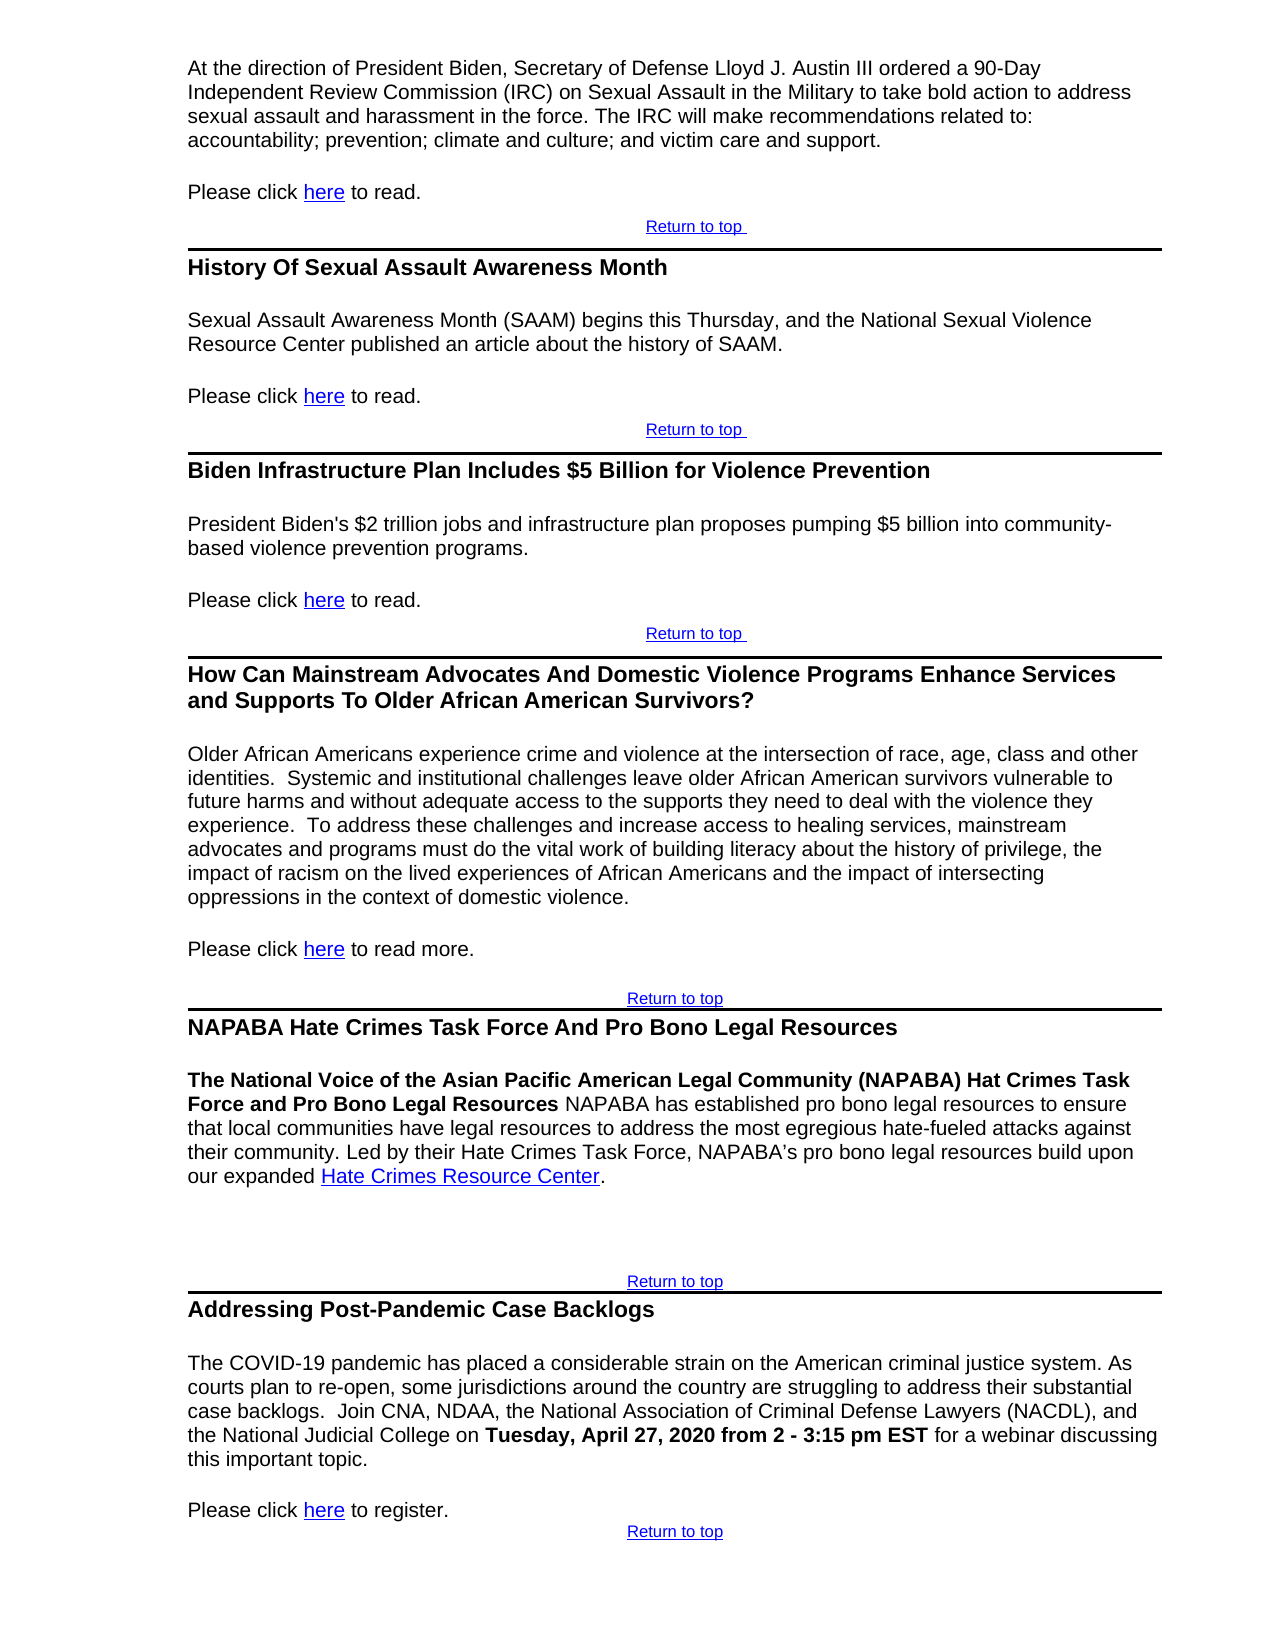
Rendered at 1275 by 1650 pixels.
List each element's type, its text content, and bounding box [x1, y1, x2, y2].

text Please click here to read. [187, 180, 1162, 204]
subtitle Biden Infrastructure Plan Includes $5 Billion for Violence Prevention [187, 453, 1162, 483]
subtitle How Can Mainstream Advocates And Domestic Violence Programs Enhance Services and Supports To Older African American Survivors? [187, 657, 1162, 713]
text President Biden's $2 trillion jobs and infrastructure plan proposes pumping $5 billion into community-based violence prevention programs. [187, 511, 1162, 559]
text Return to top [225, 217, 1162, 236]
text Sexual Assault Awareness Month (SAAM) begins this Thursday, and the National Sexual Violence Resource Center published an article about the history of SAAM. [187, 308, 1162, 356]
text Return to top [187, 1522, 1162, 1541]
subtitle Addressing Post-Pandemic Case Backlogs [187, 1292, 1162, 1322]
text Return to top [225, 624, 1162, 643]
text Return to top [225, 420, 1162, 439]
text Please click here to read. [187, 384, 1162, 408]
text Return to top [187, 989, 1162, 1008]
text Older African Americans experience crime and violence at the intersection of race, age, class and other identities. Systemic and institutional challenges leave older African American survivors vulnerable to future harms and without adequate access to the supports they need to deal with the violence they experience. To address these challenges and increase access to healing services, mainstream advocates and programs must do the vital work of building literacy about the history of privilege, the impact of racism on the lived experiences of African Americans and the impact of intersecting oppressions in the context of domestic violence. [636, 741, 1162, 909]
subtitle NAPABA Hate Crimes Task Force And Pro Bono Legal Resources [187, 1009, 1162, 1040]
text The National Voice of the Asian Pacific American Legal Community (NAPABA) Hat Crimes Task Force and Pro Bono Legal Resources NAPABA has established pro bono legal resources to ensure that local communities have legal resources to address the most egregious hate-fueled attacks against their community. Led by their Hate Crimes Task Force, NAPABA’s pro bono legal resources build upon our expanded Hate Crimes Resource Center. [187, 1068, 1162, 1188]
text Please click here to read. [187, 587, 1162, 611]
text The COVID-19 pandemic has placed a considerable strain on the American criminal justice system. As courts plan to re-open, some jurisdictions around the country are struggling to address their substantial case backlogs. Join CNA, NDAA, the National Association of Criminal Defense Lawyers (NACDL), and the National Judicial College on Tuesday, April 27, 2020 from 2 - 3:15 pm EST for a webinar discussing this important topic. [187, 1351, 1162, 1470]
text Return to top [187, 1272, 1162, 1291]
text At the direction of President Biden, Secretary of Defense Lloyd J. Austin III ordered a 90-Day Independent Review Commission (IRC) on Sexual Assault in the Military to take bold action to address sexual assault and harassment in the force. The IRC will make recommendations related to: accountability; prevention; climate and culture; and victim care and support. [187, 56, 1162, 152]
text Please click here to read more. [187, 937, 1162, 961]
text Please click here to register. [187, 1498, 1162, 1522]
subtitle History Of Sexual Assault Awareness Month [187, 249, 1162, 280]
